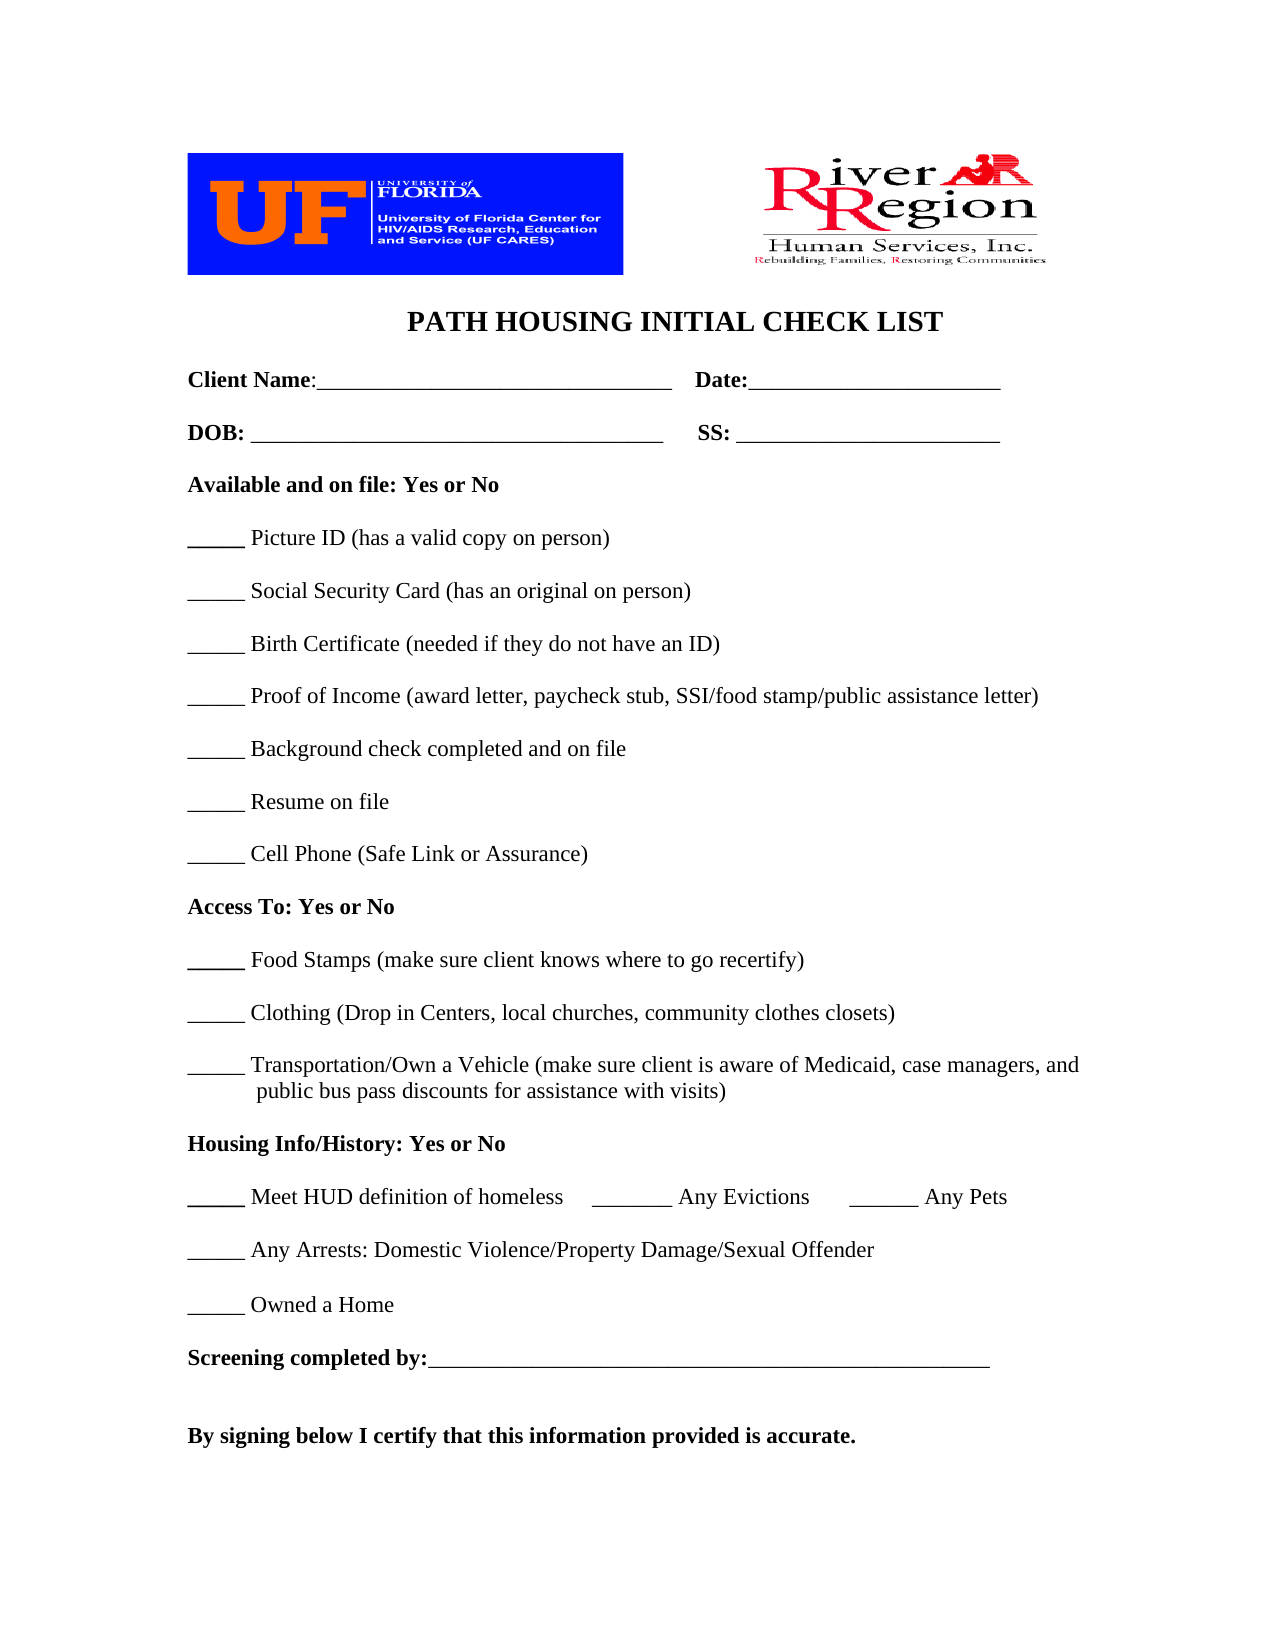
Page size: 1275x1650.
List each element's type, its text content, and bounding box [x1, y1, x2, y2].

picture [754, 150, 1058, 275]
text _____ Picture ID (has a valid copy on person) [187, 498, 1087, 551]
text Client Name:_______________________________ Date:______________________ [187, 366, 1087, 392]
text _____ Meet HUD definition of homeless _______ Any Evictions ______ Any Pets _____ Any Arrests: Domestic Violence/Property Damage/Sexual Offender [187, 1183, 1087, 1291]
text PATH HOUSING INITIAL CHECK LIST [187, 304, 1087, 337]
text _____ Background check completed and on file [187, 735, 1087, 761]
text _____ Owned a Home [187, 1291, 1087, 1317]
text Access To: Yes or No [187, 893, 1087, 919]
text _____ Resume on file [187, 788, 1087, 814]
text _____ Transportation/Own a Vehicle (make sure client is aware of Medicaid, case managers, and public bus pass discounts for assistance with visits) [187, 1051, 1087, 1104]
text By signing below I certify that this information provided is accurate. [187, 1423, 1087, 1478]
text Available and on file: Yes or No [187, 471, 1087, 498]
text _____ Proof of Income (award letter, paycheck stub, SSI/food stamp/public assistance letter) [187, 656, 1087, 709]
text _____ Social Security Card (has an original on person) [187, 551, 1087, 603]
text _____ Food Stamps (make sure client knows where to go recertify) [187, 946, 1087, 972]
text _____ Clothing (Drop in Centers, local churches, community clothes closets) [187, 998, 1087, 1025]
text Housing Info/History: Yes or No [187, 1130, 1087, 1157]
text _____ Cell Phone (Safe Link or Assurance) [187, 840, 1087, 867]
text DOB: ____________________________________ SS: _______________________ [187, 419, 1087, 445]
picture [187, 153, 624, 275]
text Screening completed by:_________________________________________________ [187, 1343, 1087, 1370]
text _____ Birth Certificate (needed if they do not have an ID) [187, 603, 1087, 656]
